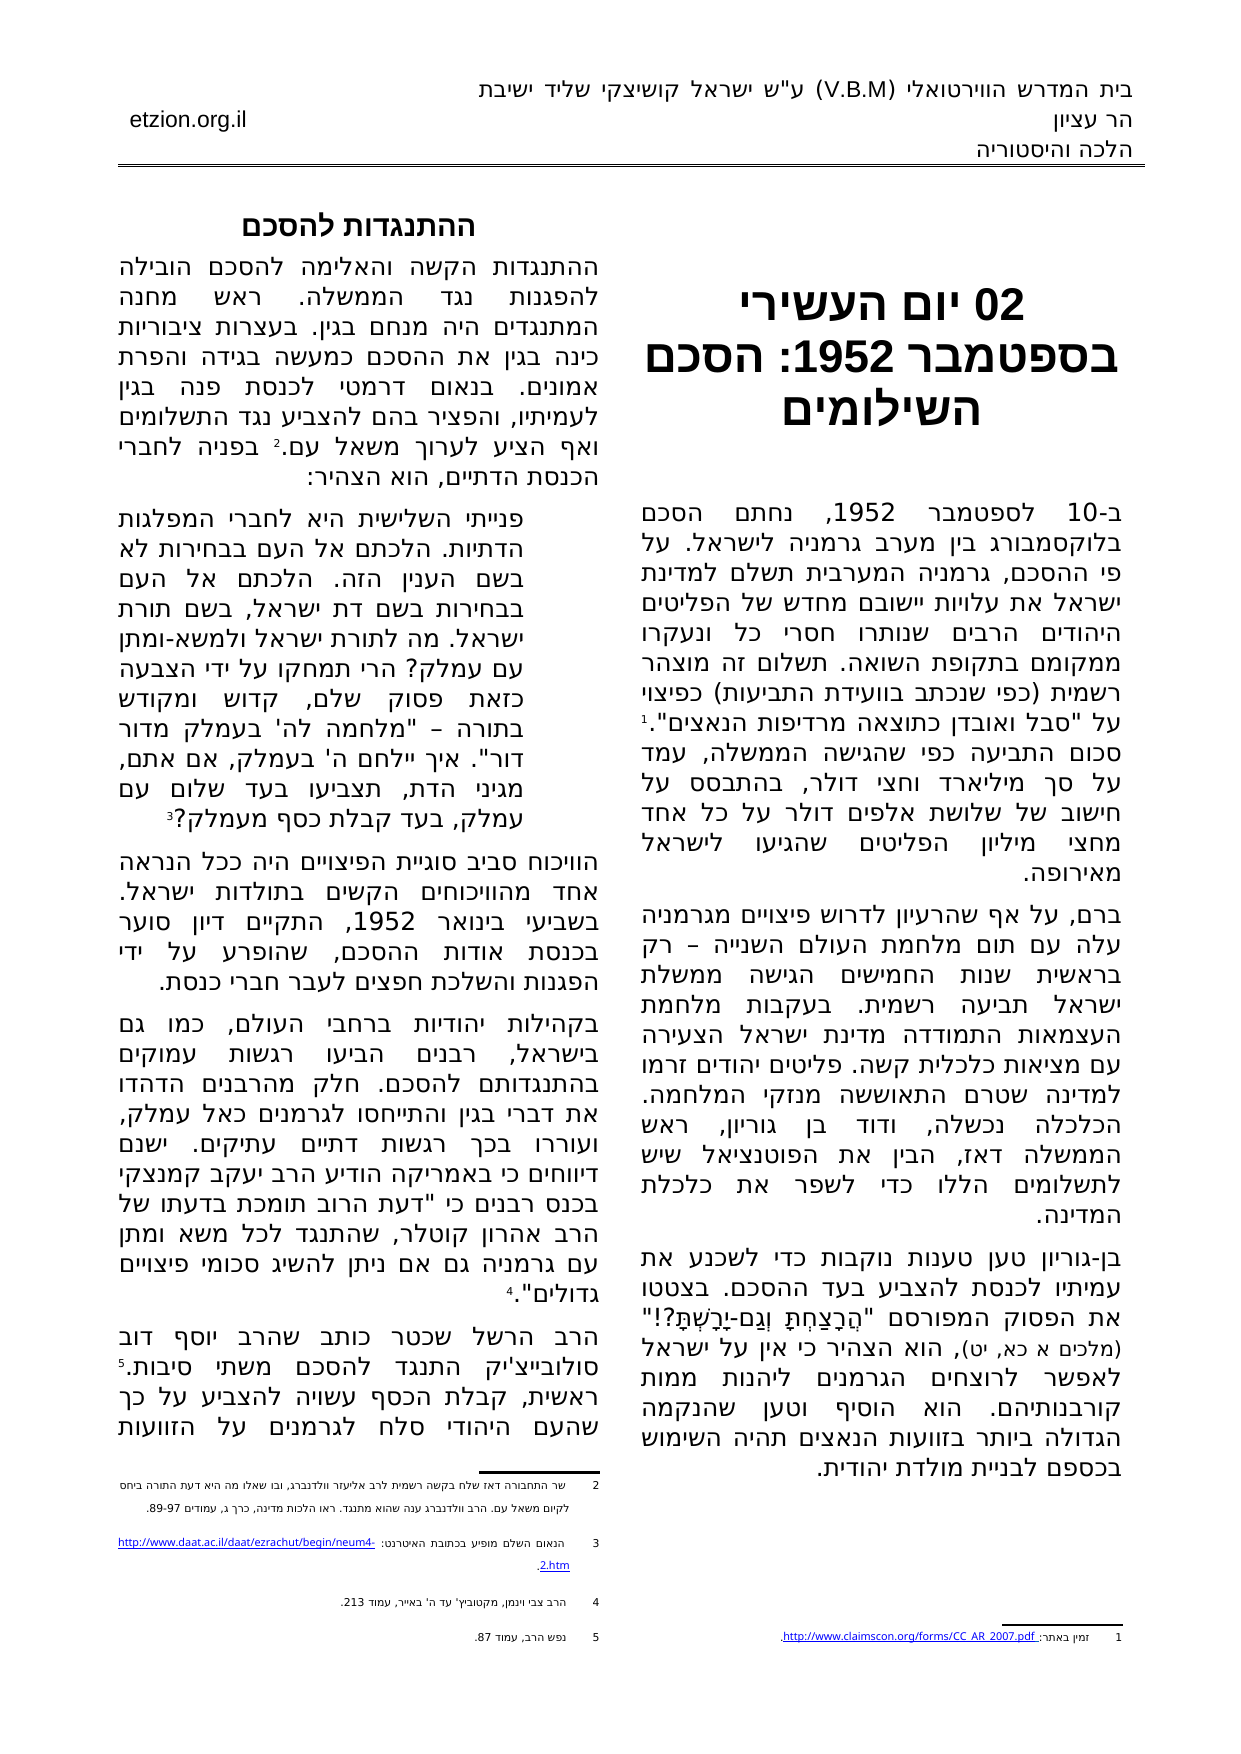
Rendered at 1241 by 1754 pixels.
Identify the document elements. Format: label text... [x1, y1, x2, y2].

text פנייתי השלישית היא לחברי המפלגות הדתיות. הלכתם אל העם בבחירות לא בשם הענין הזה. הלכתם אל העם בבחירות בשם דת ישראל, בשם תורת ישראל. מה לתורת ישראל ולמשא-ומתן עם עמלק? הרי תמחקו על ידי הצבעה כזאת פסוק שלם, קדוש ומקודש בתורה – "מלחמה לה' בעמלק מדור דור". איך יילחם ה' בעמלק, אם אתם, מגיני הדת, תצביעו בעד שלום עם עמלק, בעד קבלת כסף מעמלק? [118, 504, 524, 834]
subtitle 02 יום העשירי בספטמבר 1952: הסכם השילומים [641, 277, 1122, 435]
subtitle ההתנגדות להסכם [118, 209, 599, 243]
text בן-גוריון טען טענות נוקבות כדי לשכנע את עמיתיו לכנסת להצביע בעד ההסכם. בצטטו את הפסוק המפורסם "הֲרָצַחְתָּ וְגַם-יָרָשְׁתָּ?!" (מלכים א כא, יט), הוא הצהיר כי אין על ישראל לאפשר לרוצחים הגרמנים ליהנות ממות קורבנותיהם. הוא הוסיף וטען שהנקמה הגדולה ביותר בזוועות הנאצים תהיה השימוש בכספם לבניית מולדת יהודית. [641, 1242, 1122, 1482]
text בקהילות יהודיות ברחבי העולם, כמו גם בישראל, רבנים הביעו רגשות עמוקים בהתנגדותם להסכם. חלק מהרבנים הדהדו את דברי בגין והתייחסו לגרמנים כאל עמלק, ועוררו בכך רגשות דתיים עתיקים. ישנם דיווחים כי באמריקה הודיע הרב יעקב קמנצקי בכנס רבנים כי "דעת הרוב תומכת בדעתו של הרב אהרון קוטלר, שהתנגד לכל משא ומתן עם גרמניה גם אם ניתן להשיג סכומי פיצויים גדולים". [118, 1009, 599, 1309]
text ברם, על אף שהרעיון לדרוש פיצויים מגרמניה עלה עם תום מלחמת העולם השנייה – רק בראשית שנות החמישים הגישה ממשלת ישראל תביעה רשמית. בעקבות מלחמת העצמאות התמודדה מדינת ישראל הצעירה עם מציאות כלכלית קשה. פליטים יהודים זרמו למדינה שטרם התאוששה מנזקי המלחמה. הכלכלה נכשלה, ודוד בן גוריון, ראש הממשלה דאז, הבין את הפוטנציאל שיש לתשלומים הללו כדי לשפר את כלכלת המדינה. [641, 900, 1122, 1230]
text ההתנגדות הקשה והאלימה להסכם הובילה להפגנות נגד הממשלה. ראש מחנה המתנגדים היה מנחם בגין. בעצרות ציבוריות כינה בגין את ההסכם כמעשה בגידה והפרת אמונים. בנאום דרמטי לכנסת פנה בגין לעמיתיו, והפציר בהם להצביע נגד התשלומים ואף הציע לערוך משאל עם. בפניה לחברי הכנסת הדתיים, הוא הצהיר: [118, 251, 599, 491]
text ב-10 לספטמבר 1952, נחתם הסכם בלוקסמבורג בין מערב גרמניה לישראל. על פי ההסכם, גרמניה המערבית תשלם למדינת ישראל את עלויות יישובם מחדש של הפליטים היהודים הרבים שנותרו חסרי כל ונעקרו ממקומם בתקופת השואה. תשלום זה מוצהר רשמית (כפי שנכתב בוועידת התביעות) כפיצוי על "סבל ואובדן כתוצאה מרדיפות הנאצים". סכום התביעה כפי שהגישה הממשלה, עמד על סך מיליארד וחצי דולר, בהתבסס על חישוב של שלושת אלפים דולר על כל אחד מחצי מיליון הפליטים שהגיעו לישראל מאירופה. [641, 497, 1122, 887]
text הוויכוח סביב סוגיית הפיצויים היה ככל הנראה אחד מהוויכוחים הקשים בתולדות ישראל. בשביעי בינואר 1952, התקיים דיון סוער בכנסת אודות ההסכם, שהופרע על ידי הפגנות והשלכת חפצים לעבר חברי כנסת. [118, 846, 599, 996]
